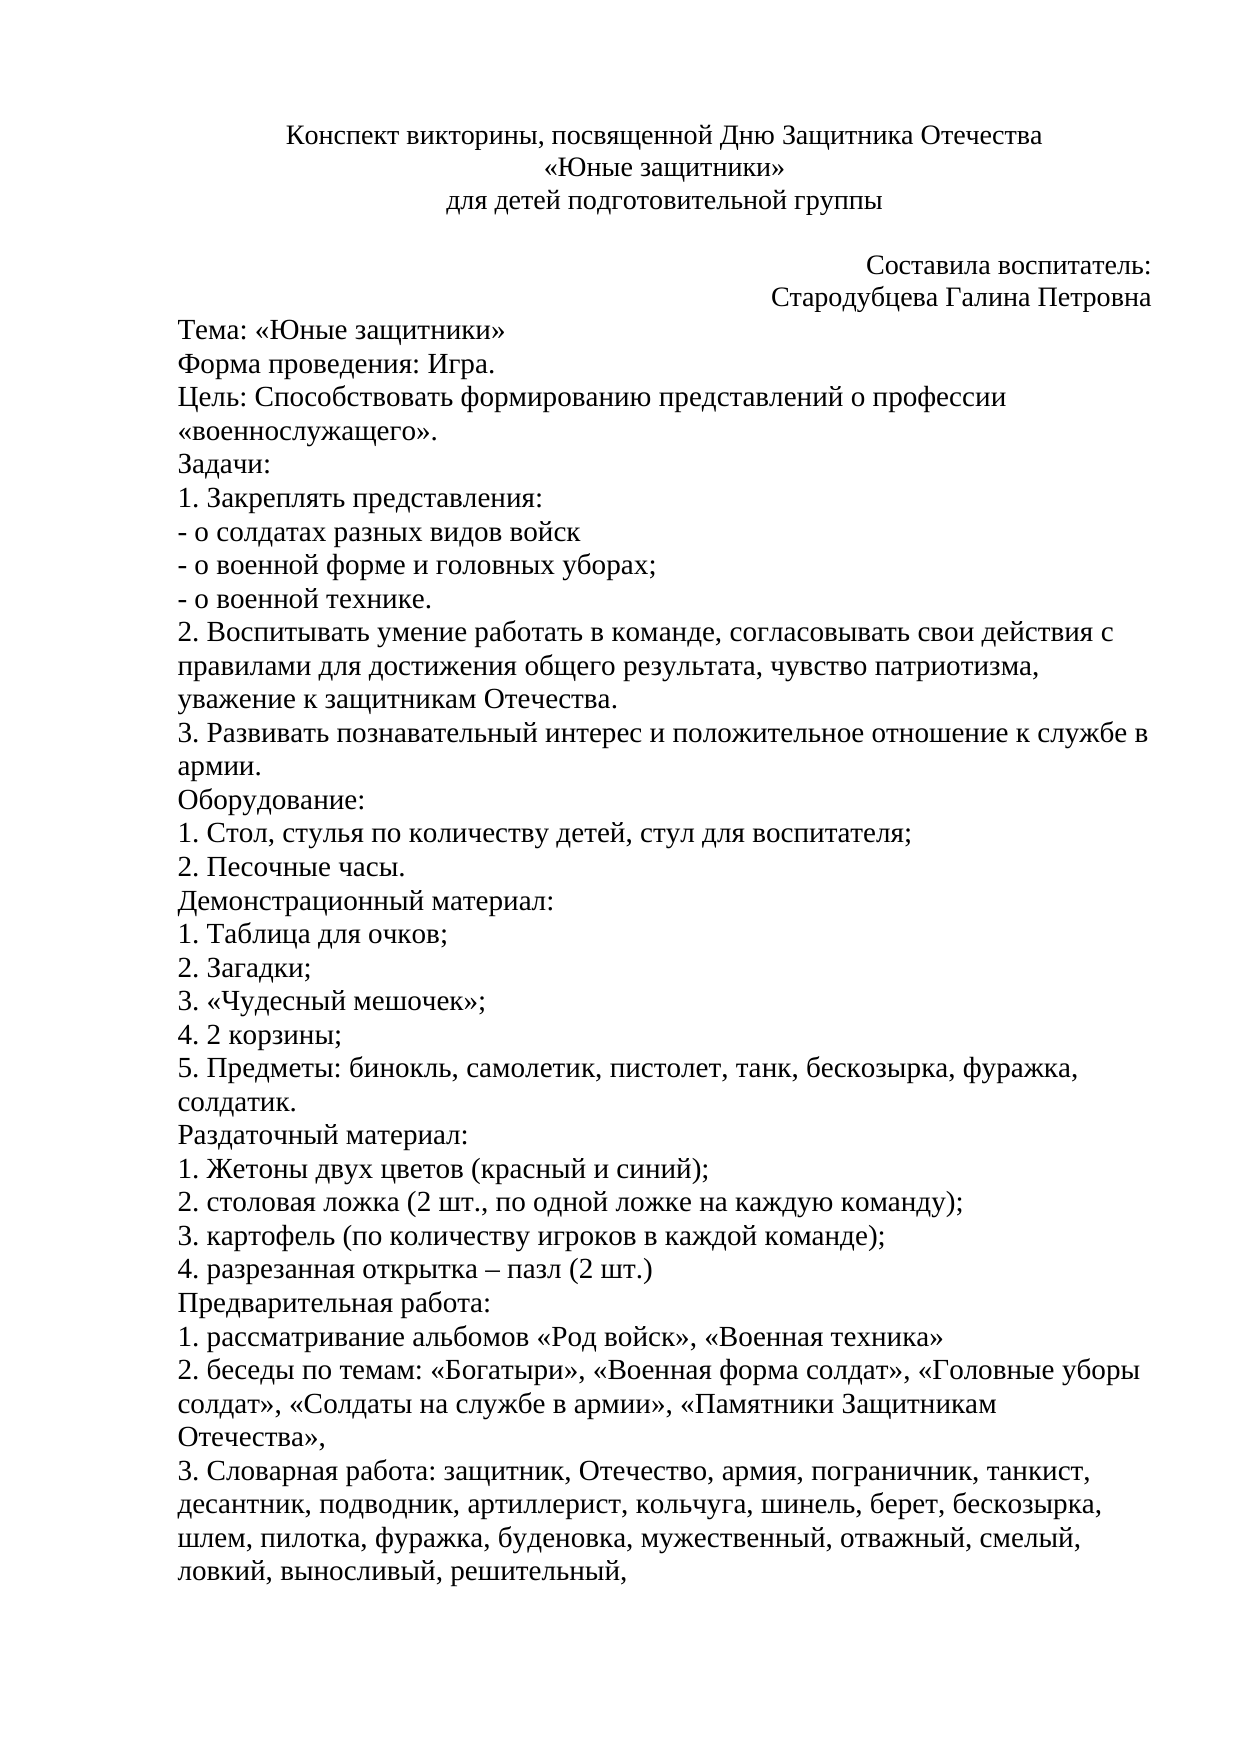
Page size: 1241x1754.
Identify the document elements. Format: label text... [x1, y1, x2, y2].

text Конспект викторины, посвященной Дню Защитника Отечества [177, 118, 1152, 151]
text 3. «Чудесный мешочек»; [177, 983, 1152, 1017]
text 1. Таблица для очков; [177, 916, 1152, 950]
text 2. беседы по темам: «Богатыри», «Военная форма солдат», «Головные уборы солдат», «Солдаты на службе в армии», «Памятники Защитникам Отечества», [177, 1352, 1152, 1453]
text 5. Предметы: бинокль, самолетик, пистолет, танк, бескозырка, фуражка, солдатик. [177, 1050, 1152, 1117]
text для детей подготовительной группы [177, 183, 1152, 215]
text 3. Развивать познавательный интерес и положительное отношение к службе в армии. [177, 715, 1152, 782]
text Составила воспитатель: [177, 248, 1152, 280]
text - о военной технике. [177, 581, 1152, 614]
text 2. столовая ложка (2 шт., по одной ложке на каждую команду); [177, 1184, 1152, 1218]
text 4. 2 корзины; [177, 1017, 1152, 1050]
text Задачи: [177, 447, 1152, 480]
text 3. Словарная работа: защитник, Отечество, армия, пограничник, танкист, десантник, подводник, артиллерист, кольчуга, шинель, берет, бескозырка, шлем, пилотка, фуражка, буденовка, мужественный, отважный, смелый, ловкий, выносливый, решительный, [177, 1453, 1152, 1587]
text 1. Стол, стулья по количеству детей, стул для воспитателя; [177, 816, 1152, 849]
text Форма проведения: Игра. [177, 346, 1152, 379]
text Оборудование: [177, 782, 1152, 816]
text 2. Песочные часы. [177, 849, 1152, 883]
text 1. Закреплять представления: [177, 480, 1152, 514]
text 4. разрезанная открытка – пазл (2 шт.) [177, 1252, 1152, 1285]
text Цель: Способствовать формированию представлений о профессии «военнослужащего». [177, 379, 1152, 447]
text - о солдатах разных видов войск [177, 514, 1152, 547]
text 1. Жетоны двух цветов (красный и синий); [177, 1151, 1152, 1184]
text Тема: «Юные защитники» [177, 312, 1152, 346]
text 1. рассматривание альбомов «Род войск», «Военная техника» [177, 1319, 1152, 1352]
text Стародубцева Галина Петровна [177, 280, 1152, 312]
text 2. Загадки; [177, 950, 1152, 983]
text Раздаточный материал: [177, 1117, 1152, 1151]
text Демонстрационный материал: [177, 883, 1152, 916]
text 2. Воспитывать умение работать в команде, согласовывать свои действия с правилами для достижения общего результата, чувство патриотизма, уважение к защитникам Отечества. [177, 614, 1152, 715]
text - о военной форме и головных уборах; [177, 547, 1152, 581]
text 3. картофель (по количеству игроков в каждой команде); [177, 1218, 1152, 1252]
text «Юные защитники» [177, 151, 1152, 183]
text Предварительная работа: [177, 1285, 1152, 1319]
